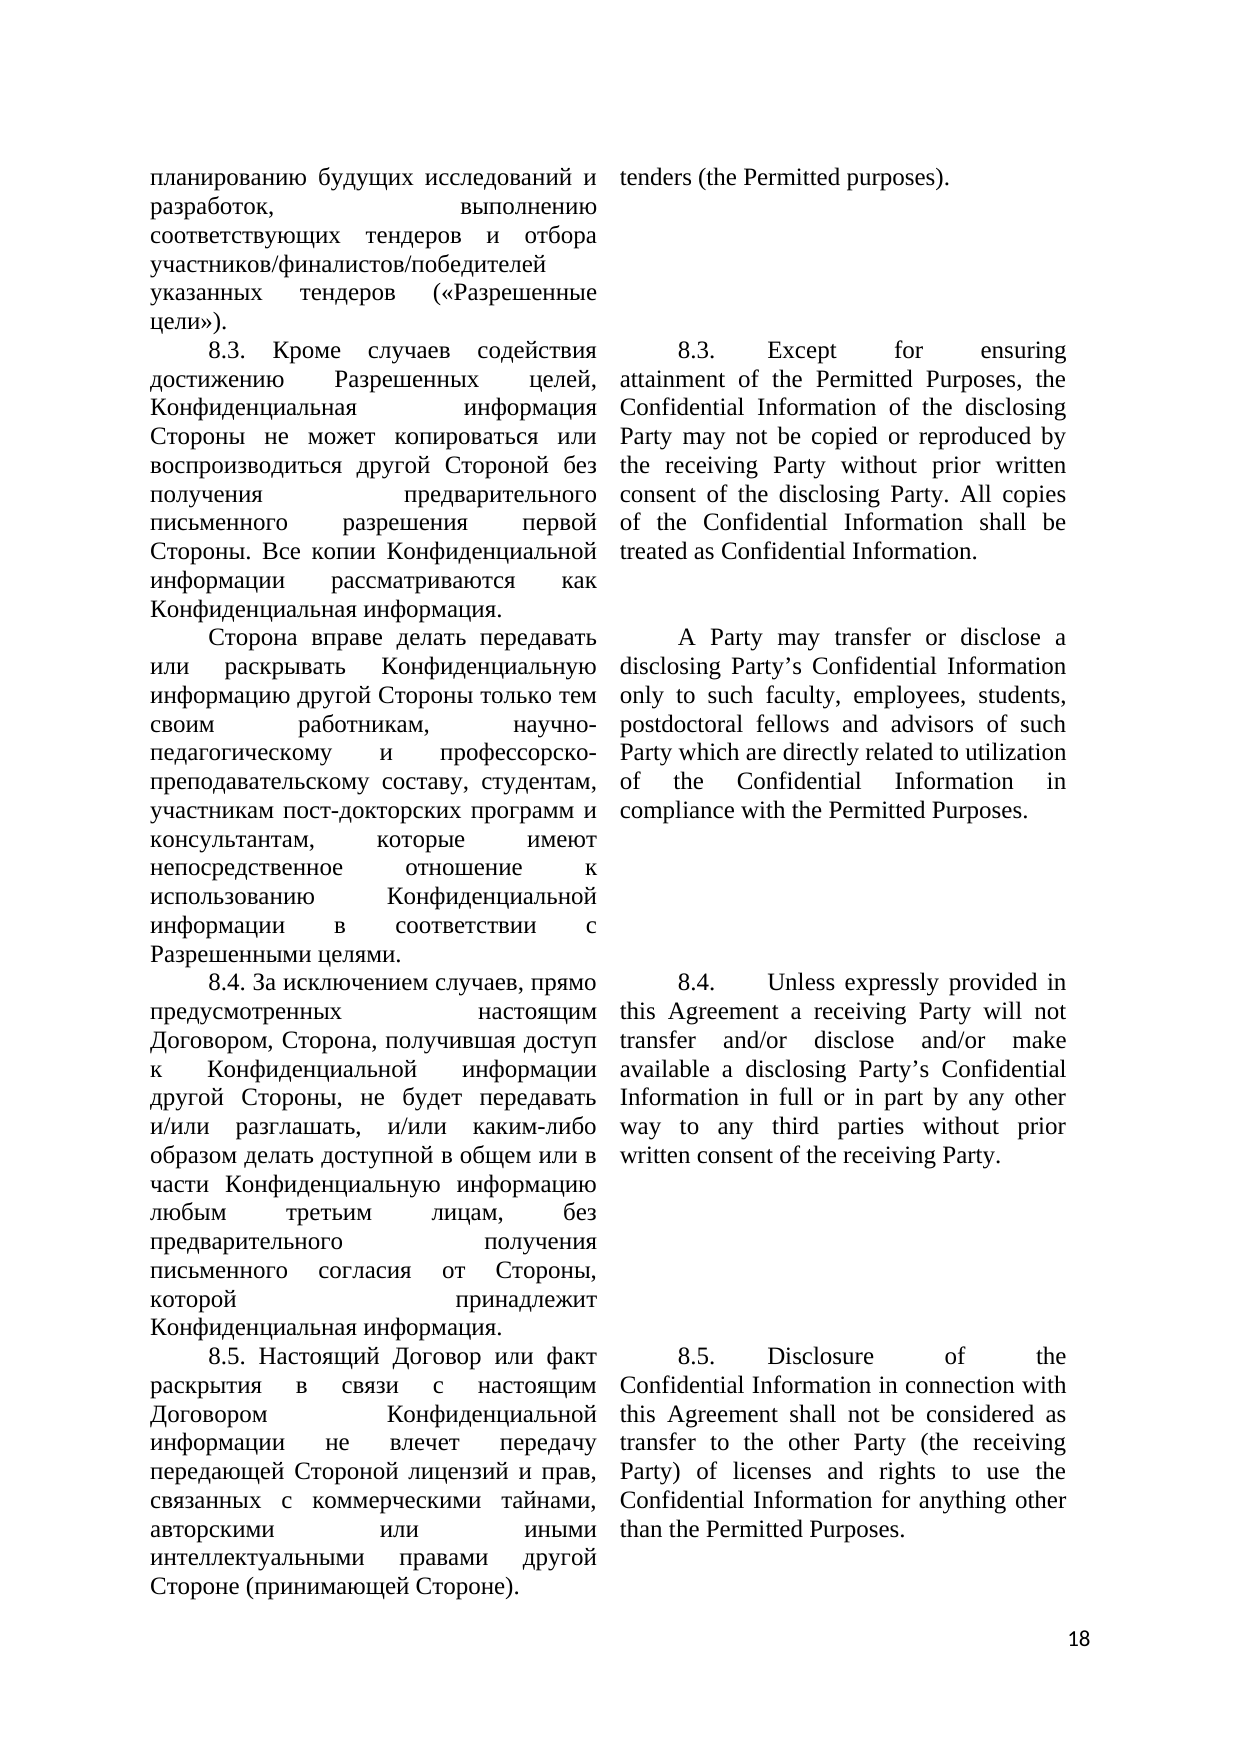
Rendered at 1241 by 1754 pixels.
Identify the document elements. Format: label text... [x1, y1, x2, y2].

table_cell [139, 163, 608, 1600]
